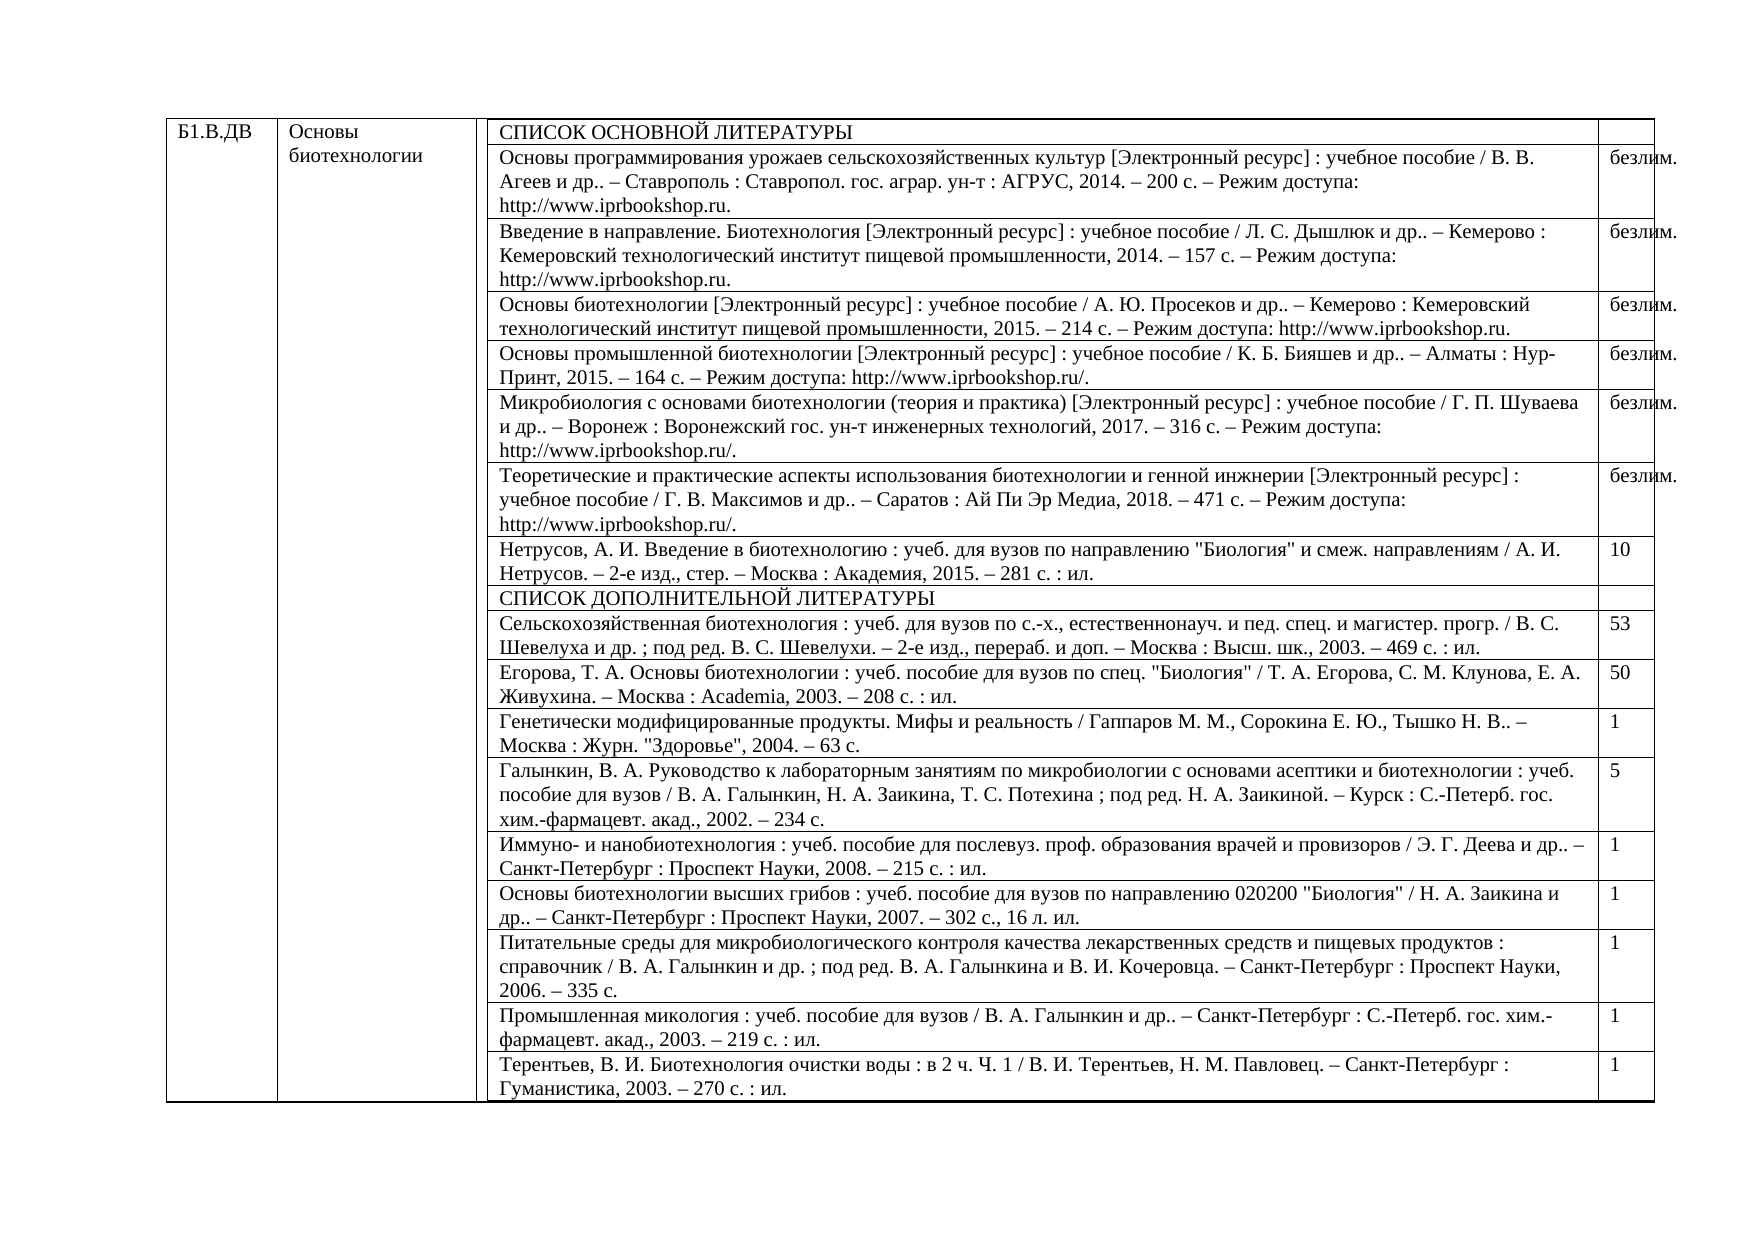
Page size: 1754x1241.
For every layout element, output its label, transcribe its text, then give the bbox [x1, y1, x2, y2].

table_cell [1599, 537, 1654, 585]
table_cell [488, 930, 1598, 1002]
table_cell [488, 537, 1598, 585]
table_cell [488, 881, 1598, 929]
table_cell [1599, 709, 1654, 757]
table_cell Б1.В.ДВ [167, 119, 277, 1101]
table_cell [488, 1052, 1598, 1100]
table_cell [1599, 463, 1654, 536]
table_cell [488, 832, 1598, 880]
table_cell [1599, 120, 1654, 144]
table_cell [1599, 1003, 1654, 1051]
table_cell [1599, 832, 1654, 880]
table_cell [1599, 145, 1654, 218]
table_cell [1599, 341, 1654, 389]
table_cell [488, 390, 1598, 462]
table_cell [1599, 881, 1654, 929]
table_cell [488, 611, 1598, 659]
table_cell [1599, 758, 1654, 831]
table_cell [488, 709, 1598, 757]
table_cell [488, 219, 1598, 291]
table_cell [488, 758, 1598, 831]
table_cell [488, 341, 1598, 389]
table_cell [488, 292, 1598, 340]
table_cell [488, 1003, 1598, 1051]
table_cell [1599, 219, 1654, 291]
table_cell [477, 119, 487, 1101]
table_cell [488, 660, 1598, 708]
table_cell [488, 586, 1598, 610]
table_cell [1599, 586, 1654, 610]
table_cell [488, 145, 1598, 218]
table_cell [1599, 390, 1654, 462]
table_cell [278, 119, 476, 1101]
table_cell [1599, 1052, 1654, 1100]
table_cell [1599, 292, 1654, 340]
table_cell [1599, 660, 1654, 708]
table_cell [488, 120, 1598, 144]
table_cell [1599, 611, 1654, 659]
table_cell [488, 463, 1598, 536]
table_cell [1599, 930, 1654, 1002]
